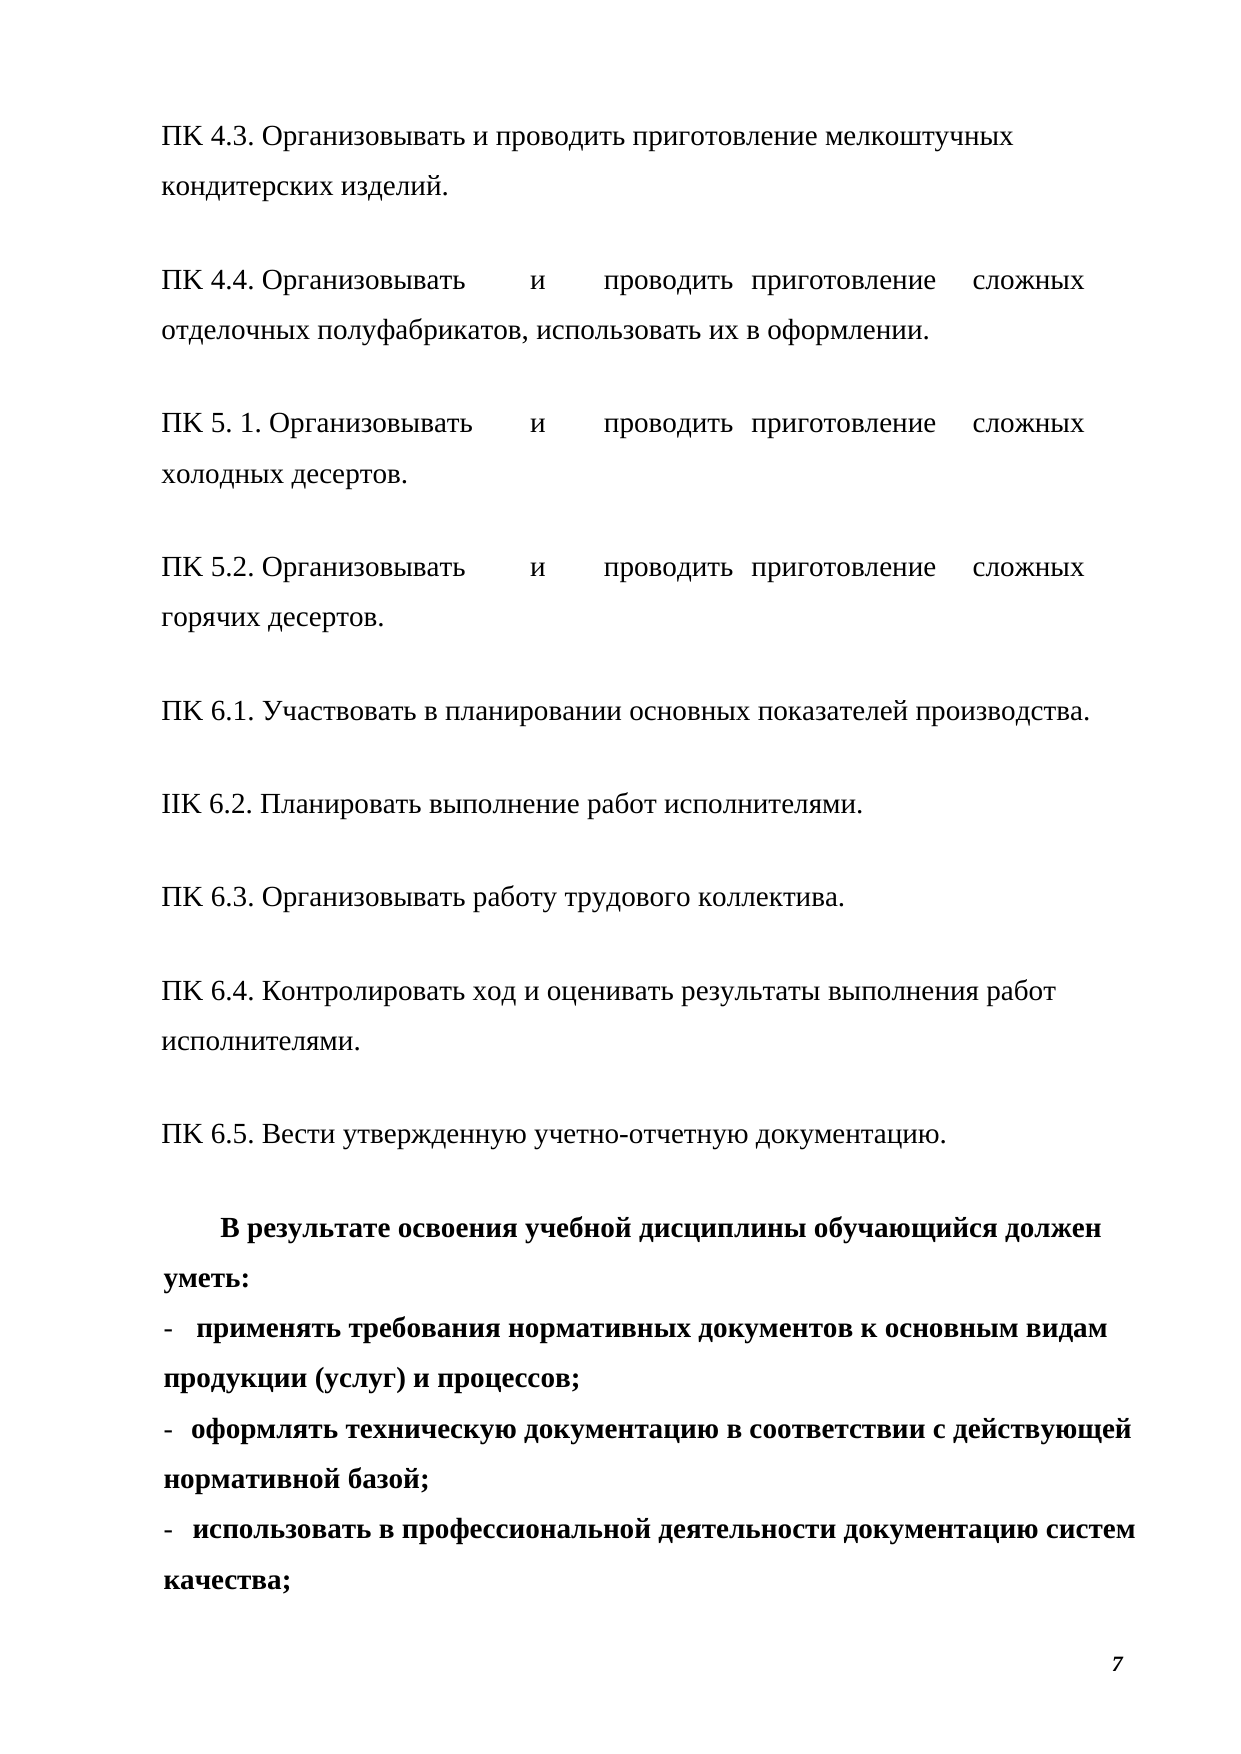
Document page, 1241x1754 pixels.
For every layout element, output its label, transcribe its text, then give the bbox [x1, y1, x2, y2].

text В результате освоения учебной дисциплины обучающийся должен уметь: [163, 1210, 1181, 1293]
text IIK 6.2. Планировать выполнение работ исполнителями. [161, 786, 1169, 819]
text ПK 5. 1. Организовывать и проводить приготовление сложных холодных десертов. [161, 405, 1169, 489]
text ПK 6.4. Контролировать ход и оценивать результаты выполнения работ исполнителями. [161, 973, 1169, 1057]
text ПK 6.1. Участвовать в планировании основных показателей производства. [161, 693, 1169, 726]
text ПK 6.5. Вести утвержденную учетно-отчетную документацию. [161, 1116, 1169, 1150]
list оформлять техническую документацию в соответствии с действующей нормативной базой; [163, 1411, 1169, 1495]
list применять требования нормативных документов к основным видам продукции (услуг) и процессов; [163, 1310, 1169, 1394]
text ПK 4.3. Организовывать и проводить приготовление мелкоштучных кондитерских изделий. [161, 118, 1169, 202]
list использовать в профессиональной деятельности документацию систем качества; [163, 1512, 1169, 1595]
text ПK 6.3. Организовывать работу трудового коллектива. [161, 879, 1169, 913]
text ПK 4.4. Организовывать и проводить приготовление сложных отделочных полуфабрикатов, использовать их в оформлении. [161, 262, 1169, 346]
text ПK 5.2. Организовывать и проводить приготовление сложных горячих десертов. [161, 549, 1169, 633]
